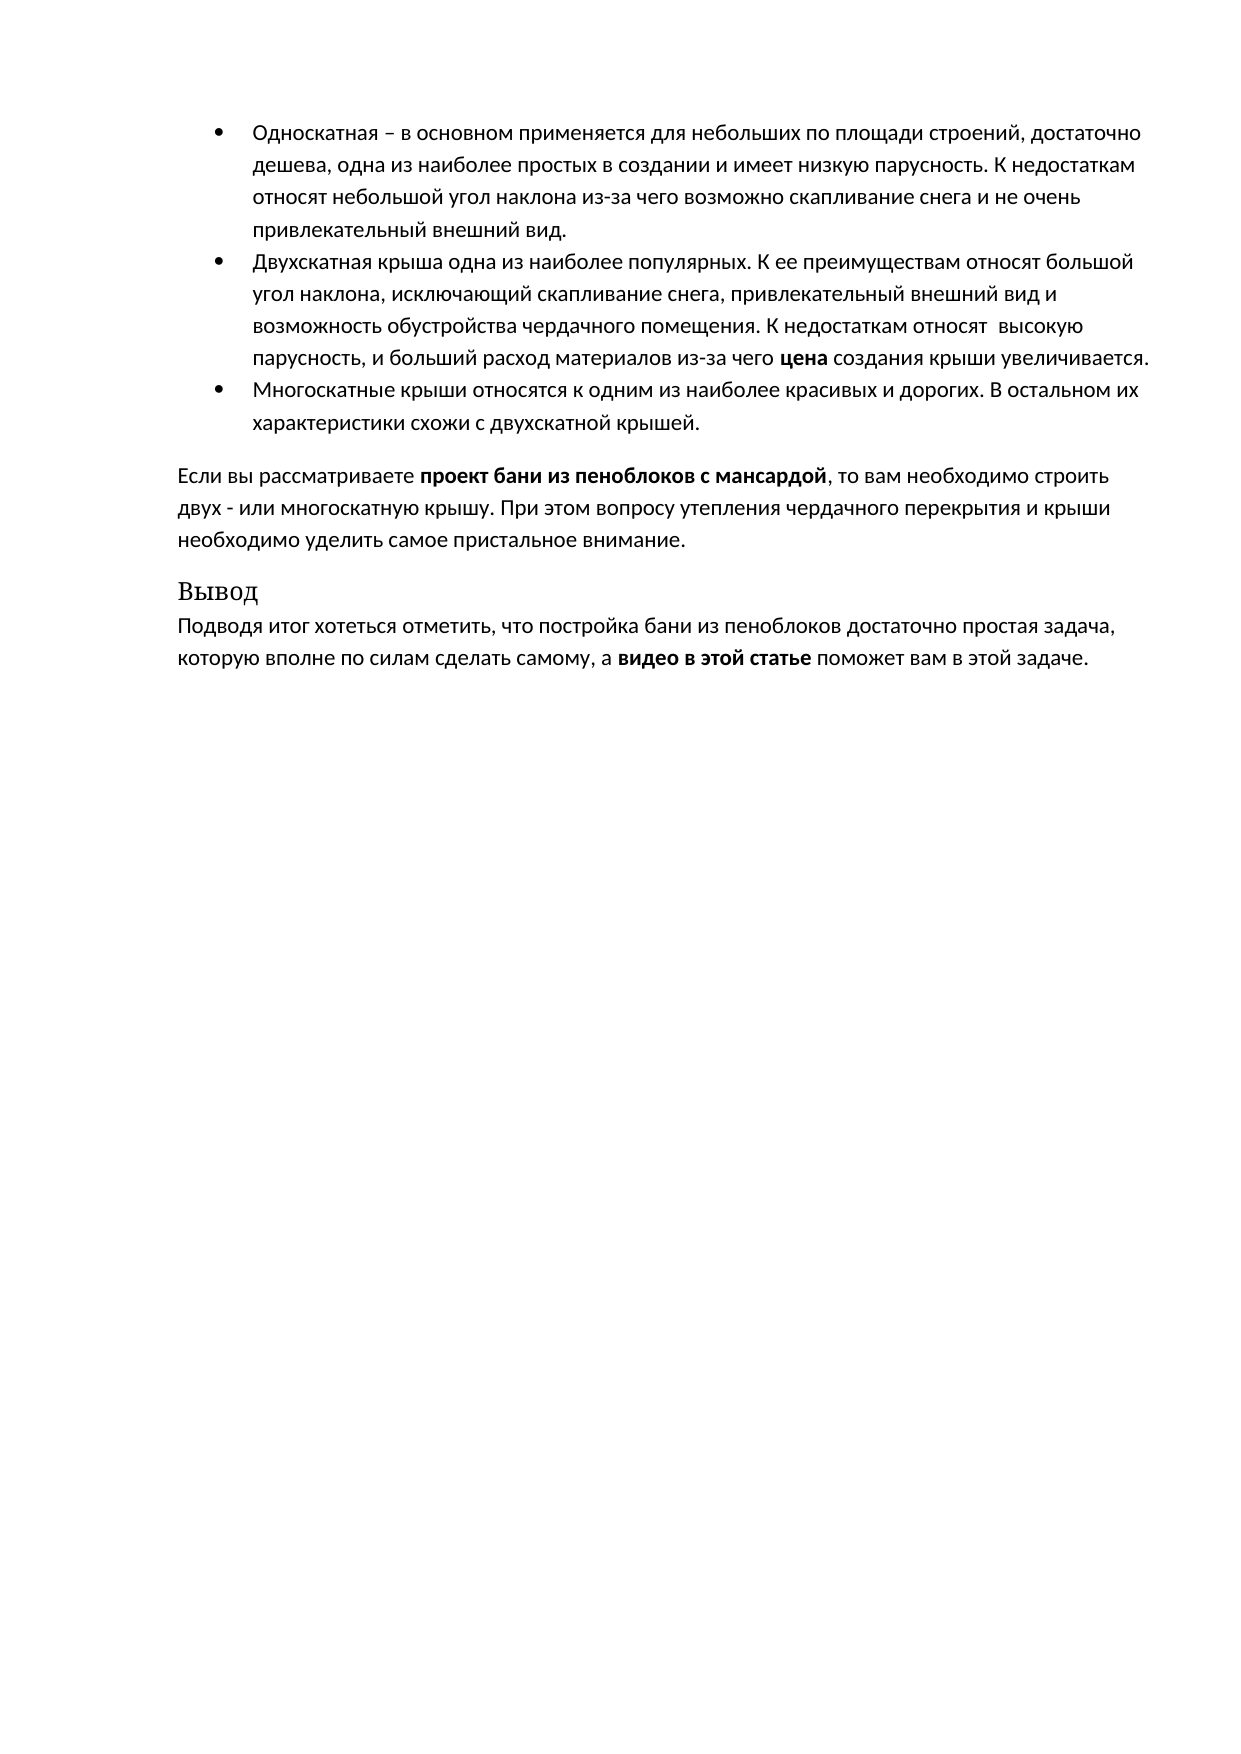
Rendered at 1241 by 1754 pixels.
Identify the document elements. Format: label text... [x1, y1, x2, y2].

text Если вы рассматриваете проект бани из пеноблоков с мансардой, то вам необходимо строить двух - или многоскатную крышу. При этом вопросу утепления чердачного перекрытия и крыши необходимо уделить самое пристальное внимание. [177, 461, 1152, 553]
list Многоскатные крыши относятся к одним из наиболее красивых и дорогих. В остальном их характеристики схожи с двухскатной крышей. [215, 376, 1152, 436]
text Подводя итог хотеться отметить, что постройка бани из пеноблоков достаточно простая задача, которую вполне по силам сделать самому, а видео в этой статье поможет вам в этой задаче. [177, 611, 1152, 671]
list Двухскатная крыша одна из наиболее популярных. К ее преимуществам относят большой угол наклона, исключающий скапливание снега, привлекательный внешний вид и возможность обустройства чердачного помещения. К недостаткам относят высокую парусность, и больший расход материалов из-за чего цена создания крыши увеличивается. [215, 247, 1152, 371]
list Односкатная – в основном применяется для небольших по площади строений, достаточно дешева, одна из наиболее простых в создании и имеет низкую парусность. К недостаткам относят небольшой угол наклона из-за чего возможно скапливание снега и не очень привлекательный внешний вид. [215, 118, 1152, 243]
subtitle Вывод [177, 578, 1152, 607]
